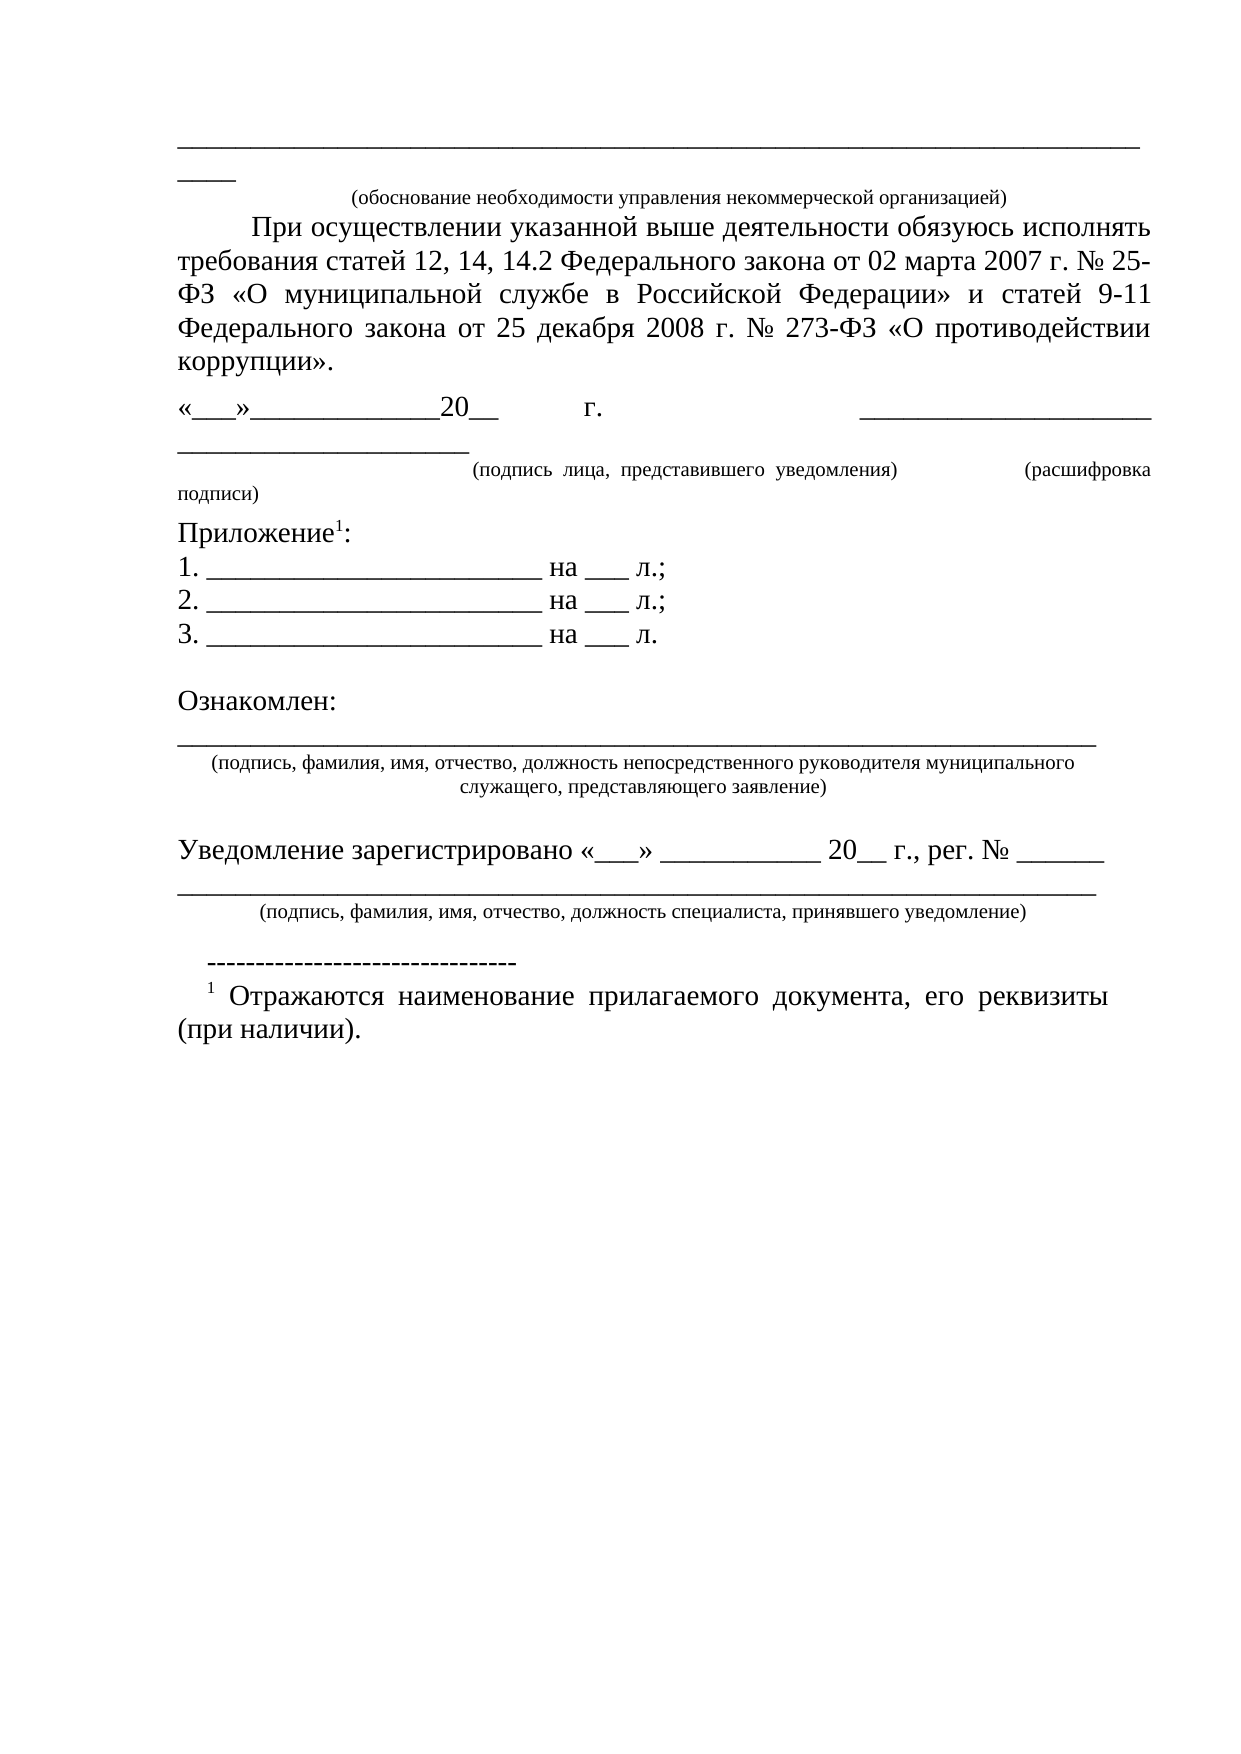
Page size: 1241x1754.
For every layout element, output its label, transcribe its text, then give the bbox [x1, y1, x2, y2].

text (обоснование необходимости управления некоммерческой организацией) [177, 185, 1152, 209]
table_cell -------------------------------- 1 Отражаются наименование прилагаемого документа, его реквизиты (при наличии). [171, 934, 1116, 1055]
text При осуществлении указанной выше деятельности обязуюсь исполнять требования статей 12, 14, 14.2 Федерального закона от 02 марта 2007 г. № 25-ФЗ «О муниципальной службе в Российской Федерации» и статей 9-11 Федерального закона от 25 декабря 2008 г. № 273-ФЗ «О противодействии коррупции». [177, 209, 1152, 377]
text (подпись лица, представившего уведомления) (расшифровка подписи) [177, 457, 1152, 505]
table_header Приложение1: 1. _______________________ на ___ л.; 2. _______________________ на ___ л.; 3. _______________________ на ___ л. Ознакомлен: _______________________________________________________________ (подпись, фамилия, имя, отчество, должность непосредственного руководителя муниципального служащего, представляющего заявление) Уведомление зарегистрировано «___» ___________ 20__ г., рег. № ______ _______________________________________________________________ (подпись, фамилия, имя, отчество, должность специалиста, принявшего уведомление) [171, 505, 1116, 933]
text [177, 118, 1152, 185]
text «___»_____________20__ г. ____________________ ____________________ [177, 389, 1152, 457]
